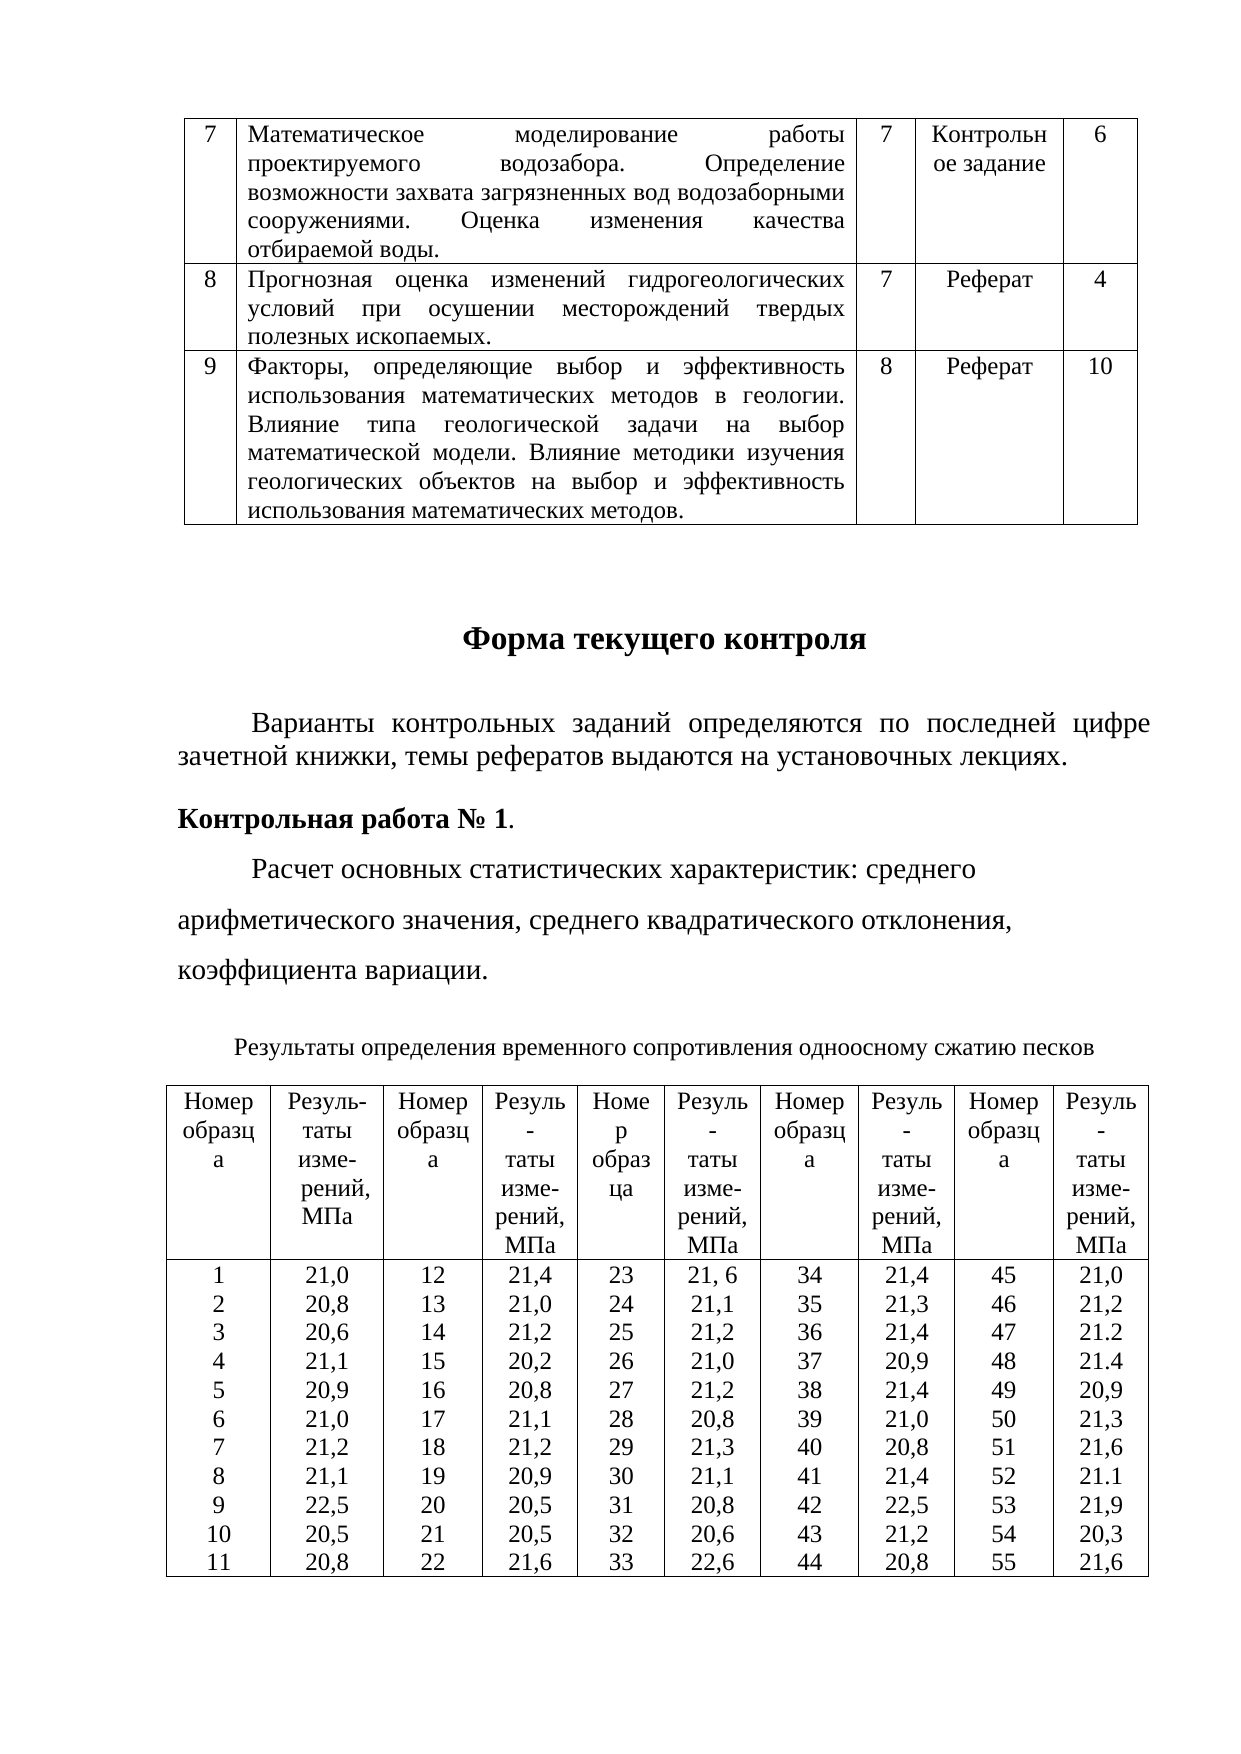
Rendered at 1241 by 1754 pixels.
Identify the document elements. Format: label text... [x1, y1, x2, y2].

table_header Номер образца [761, 1086, 858, 1259]
table_cell 45 46 47 48 49 50 51 52 53 54 55 [955, 1260, 1053, 1576]
text Расчет основных статистических характеристик: среднего арифметического значения, среднего квадратического отклонения, коэффициента вариации. [177, 851, 1152, 986]
table_cell 4 [1064, 264, 1137, 350]
table_cell Математическое моделирование работы проектируемого водозабора. Определение возможности захвата загрязненных вод водозаборными сооружениями. Оценка изменения качества отбираемой воды. [237, 119, 856, 263]
table_header Номер образца [578, 1086, 664, 1259]
text Варианты контрольных заданий определяются по последней цифре зачетной книжки, темы рефератов выдаются на установочных лекциях. [177, 705, 1152, 772]
table_header Резуль- таты изме- рений, МПа [665, 1086, 760, 1259]
table_cell 21, 6 21,1 21,2 21,0 21,2 20,8 21,3 21,1 20,8 20,6 22,6 [665, 1260, 760, 1576]
table_cell 1 2 3 4 5 6 7 8 9 10 11 [167, 1260, 270, 1576]
table_cell 9 [185, 351, 236, 524]
table_cell 12 13 14 15 16 17 18 19 20 21 22 [384, 1260, 482, 1576]
table_cell 34 35 36 37 38 39 40 41 42 43 44 [761, 1260, 858, 1576]
table_header Резуль- таты изме- рений, МПа [271, 1086, 383, 1259]
table_cell Факторы, определяющие выбор и эффективность использования математических методов в геологии. Влияние типа геологической задачи на выбор математической модели. Влияние методики изучения геологических объектов на выбор и эффективность использования математических методов. [237, 351, 856, 524]
table_cell 7 [857, 264, 915, 350]
text Контрольная работа № 1. [177, 801, 1152, 835]
table_cell 23 24 25 26 27 28 29 30 31 32 33 [578, 1260, 664, 1576]
table_cell 21,0 20,8 20,6 21,1 20,9 21,0 21,2 21,1 22,5 20,5 20,8 [271, 1260, 383, 1576]
table_cell 10 [1064, 351, 1137, 524]
table_header Резуль- таты изме- рений, МПа [859, 1086, 954, 1259]
table_cell Прогнозная оценка изменений гидрогеологических условий при осушении месторождений твердых полезных ископаемых. [237, 264, 856, 350]
table_cell Реферат [916, 351, 1063, 524]
table_cell Контрольное задание [916, 119, 1063, 263]
table_header Резуль- таты изме- рений, МПа [1054, 1086, 1148, 1259]
table_cell 7 [857, 119, 915, 263]
table_cell Реферат [916, 264, 1063, 350]
table_cell 21,4 21,3 21,4 20,9 21,4 21,0 20,8 21,4 22,5 21,2 20,8 [859, 1260, 954, 1576]
table_cell 8 [185, 264, 236, 350]
table_cell 6 [1064, 119, 1137, 263]
table_cell 7 [185, 119, 236, 263]
table_header Номер образца [955, 1086, 1053, 1259]
table_header Резуль- таты изме- рений, МПа [483, 1086, 577, 1259]
table_header Номер образца [167, 1086, 270, 1259]
text Форма текущего контроля [177, 618, 1152, 657]
text Результаты определения временного сопротивления одноосному сжатию песков [177, 1032, 1152, 1060]
table_cell 8 [857, 351, 915, 524]
table_cell 21,4 21,0 21,2 20,2 20,8 21,1 21,2 20,9 20,5 20,5 21,6 [483, 1260, 577, 1576]
table_cell 21,0 21,2 21.2 21.4 20,9 21,3 21,6 21.1 21,9 20,3 21,6 [1054, 1260, 1148, 1576]
table_header Номер образца [384, 1086, 482, 1259]
